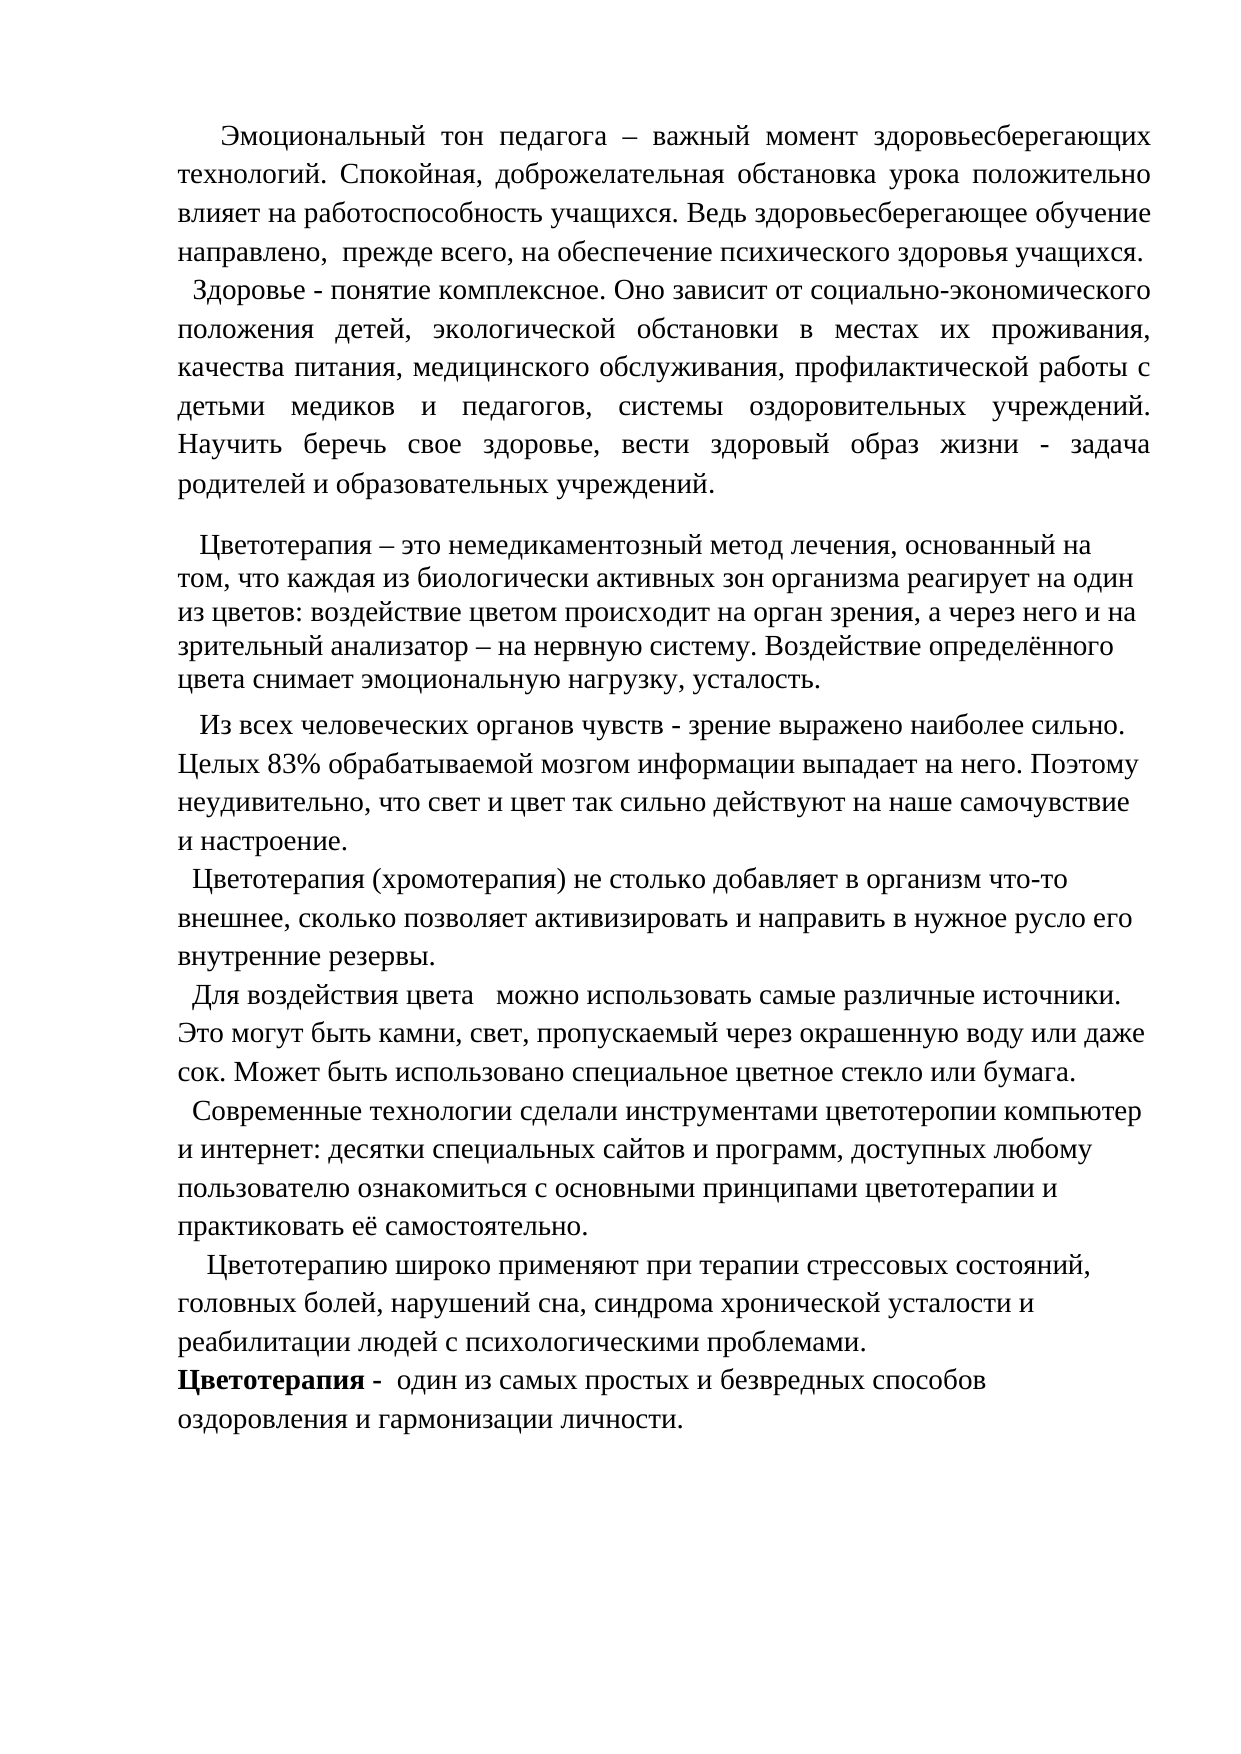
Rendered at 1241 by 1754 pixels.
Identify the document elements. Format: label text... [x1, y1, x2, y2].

text Здоровье - понятие комплексное. Оно зависит от социально-экономического положения детей, экологической обстановки в местах их проживания, качества питания, медицинского обслуживания, профилактической работы с детьми медиков и педагогов, системы оздоровительных учреждений. Научить беречь свое здоровье, вести здоровый образ жизни - задача родителей и образовательных учреждений. [177, 272, 1152, 501]
text Цветотерапия – это немедикаментозный метод лечения, основанный на том, что каждая из биологически активных зон организма реагирует на один из цветов: воздействие цветом происходит на орган зрения, а через него и на зрительный анализатор – на нервную систему. Воздействие определённого цвета снимает эмоциональную нагрузку, усталость. [177, 527, 1152, 695]
text Цветотерапия - один из самых простых и безвредных способов оздоровления и гармонизации личности. [177, 1362, 1152, 1434]
text Для воздействия цвета можно использовать самые различные источники. Это могут быть камни, свет, пропускаемый через окрашенную воду или даже сок. Может быть использовано специальное цветное стекло или бумага. [177, 977, 1152, 1088]
text Современные технологии сделали инструментами цветотеропии компьютер и интернет: десятки специальных сайтов и программ, доступных любому пользователю ознакомиться с основными принципами цветотерапии и практиковать её самостоятельно. [177, 1093, 1152, 1242]
text Цветотерапию широко применяют при терапии стрессовых состояний, головных болей, нарушений сна, синдрома хронической усталости и реабилитации людей с психологическими проблемами. [177, 1247, 1152, 1357]
text Цветотерапия (хромотерапия) не столько добавляет в организм что-то внешнее, сколько позволяет активизировать и направить в нужное русло его внутренние резервы. [177, 861, 1152, 972]
text Из всех человеческих органов чувств - зрение выражено наиболее сильно. Целых 83% обрабатываемой мозгом информации выпадает на него. Поэтому неудивительно, что свет и цвет так сильно действуют на наше самочувствие и настроение. [177, 707, 1152, 856]
text Эмоциональный тон педагога – важный момент здоровьесберегающих технологий. Спокойная, доброжелательная обстановка урока положительно влияет на работоспособность учащихся. Ведь здоровьесберегающее обучение направлено, прежде всего, на обеспечение психического здоровья учащихся. [177, 118, 1152, 267]
